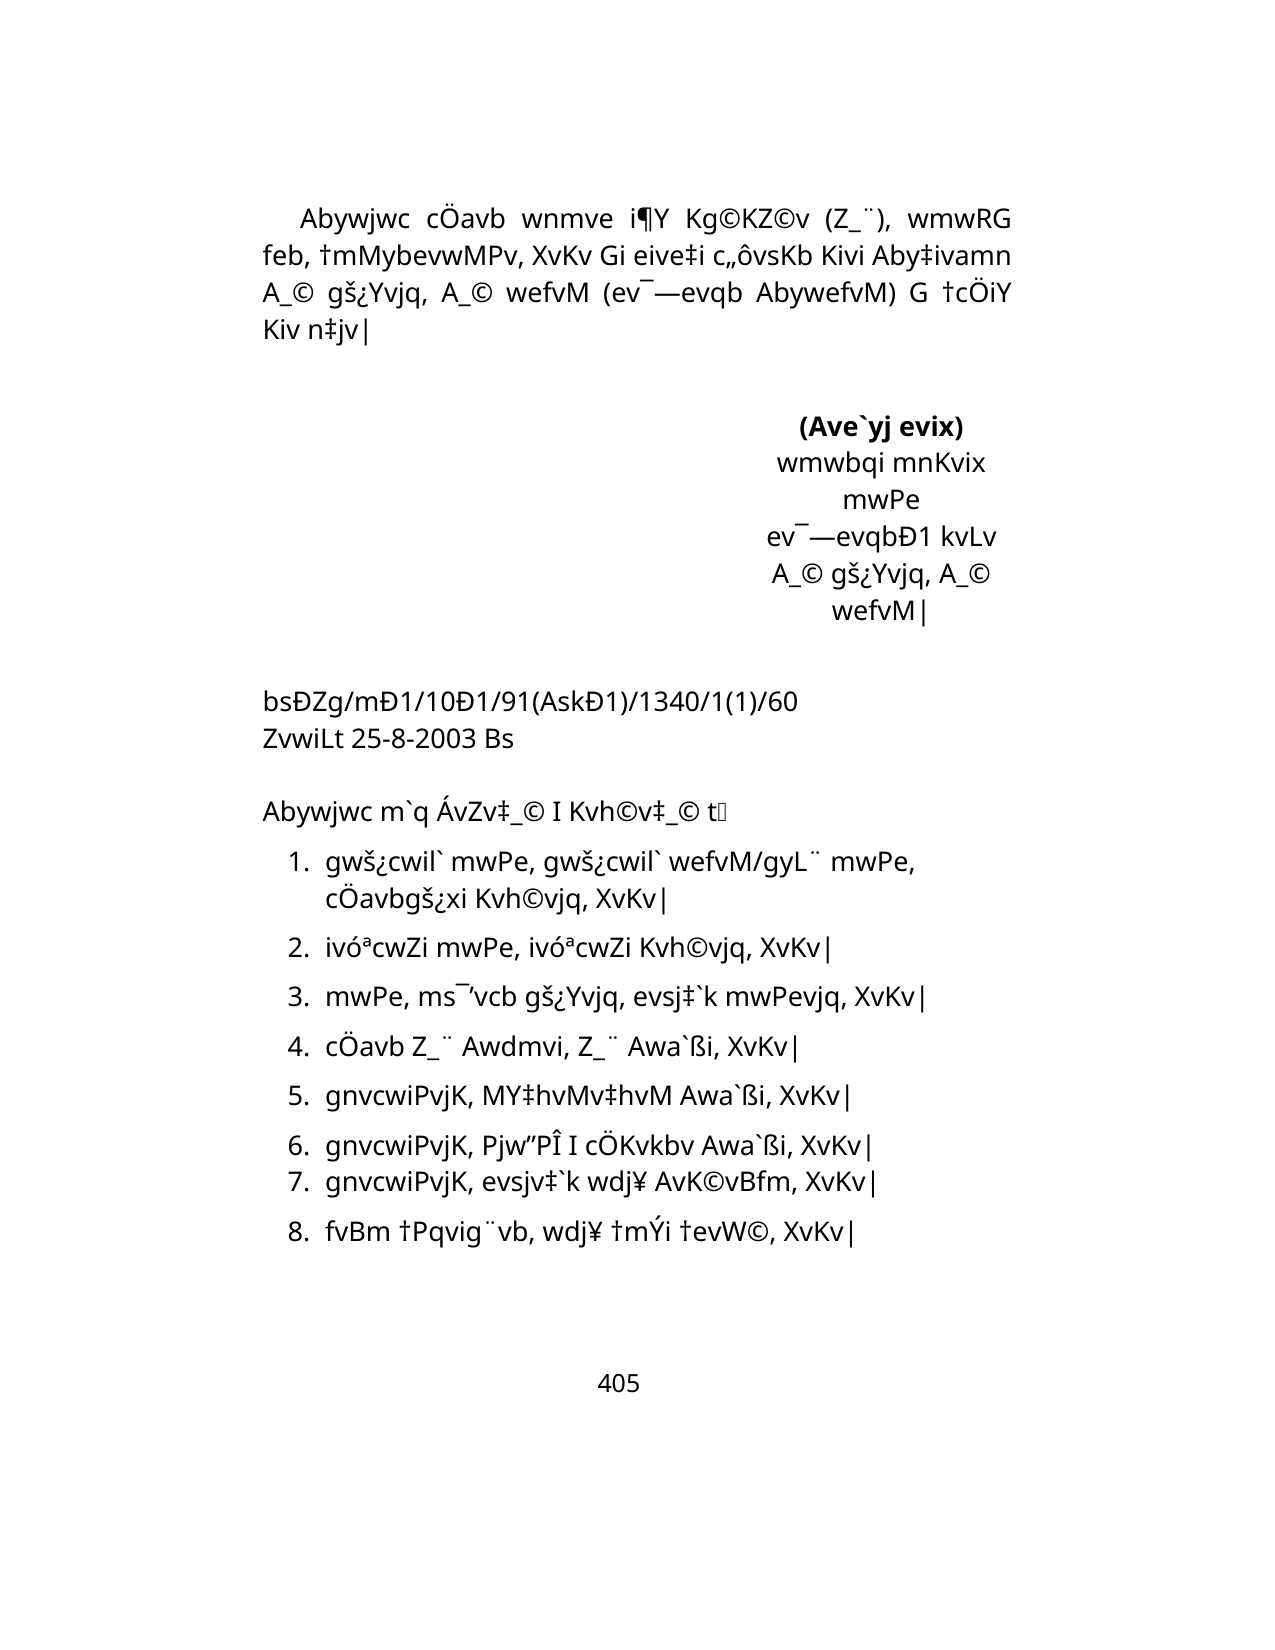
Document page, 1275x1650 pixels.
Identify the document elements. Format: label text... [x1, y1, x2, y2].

list gnvcwiPvjK, evsjv‡`k wdj¥ AvK©vBfm, XvKv| [287, 1163, 1012, 1200]
text A_© gš¿Yvjq, A_© wefvM| [750, 554, 1012, 628]
list fvBm †Pqvig¨vb, wdj¥ †mÝi †evW©, XvKv| [287, 1212, 1012, 1249]
text ev¯—evqbÐ1 kvLv [750, 518, 1012, 554]
text bsÐZg/mÐ1/10Ð1/91(AskÐ1)/1340/1(1)/60 ZvwiLt 25-8-2003 Bs [262, 682, 1012, 756]
list gwš¿cwil` mwPe, gwš¿cwil` wefvM/gyL¨ mwPe, cÖavbgš¿xi Kvh©vjq, XvKv| [287, 842, 1012, 916]
text Abywjwc cÖavb wnmve i¶Y Kg©KZ©v (Z_¨), wmwRG feb, †mMybevwMPv, XvKv Gi eive‡i c„ôvsKb Kivi Aby‡ivamn A_© gš¿Yvjq, A_© wefvM (ev¯—evqb AbywefvM) G †cÖiY Kiv n‡jv| [262, 200, 1012, 347]
list mwPe, ms¯’vcb gš¿Yvjq, evsj‡`k mwPevjq, XvKv| [287, 978, 1012, 1015]
list ivóªcwZi mwPe, ivóªcwZi Kvh©vjq, XvKv| [287, 928, 1012, 965]
list gnvcwiPvjK, MY‡hvMv‡hvM Awa`ßi, XvKv| [287, 1077, 1012, 1113]
text Abywjwc m`q ÁvZv‡_© I Kvh©v‡_© t [262, 793, 1012, 830]
text wmwbqi mnKvix mwPe [750, 444, 1012, 518]
text (Ave`yj evix) [750, 407, 1012, 444]
list gnvcwiPvjK, Pjw”PÎ I cÖKvkbv Awa`ßi, XvKv| [287, 1126, 1012, 1163]
list cÖavb Z_¨ Awdmvi, Z_¨ Awa`ßi, XvKv| [287, 1027, 1012, 1064]
